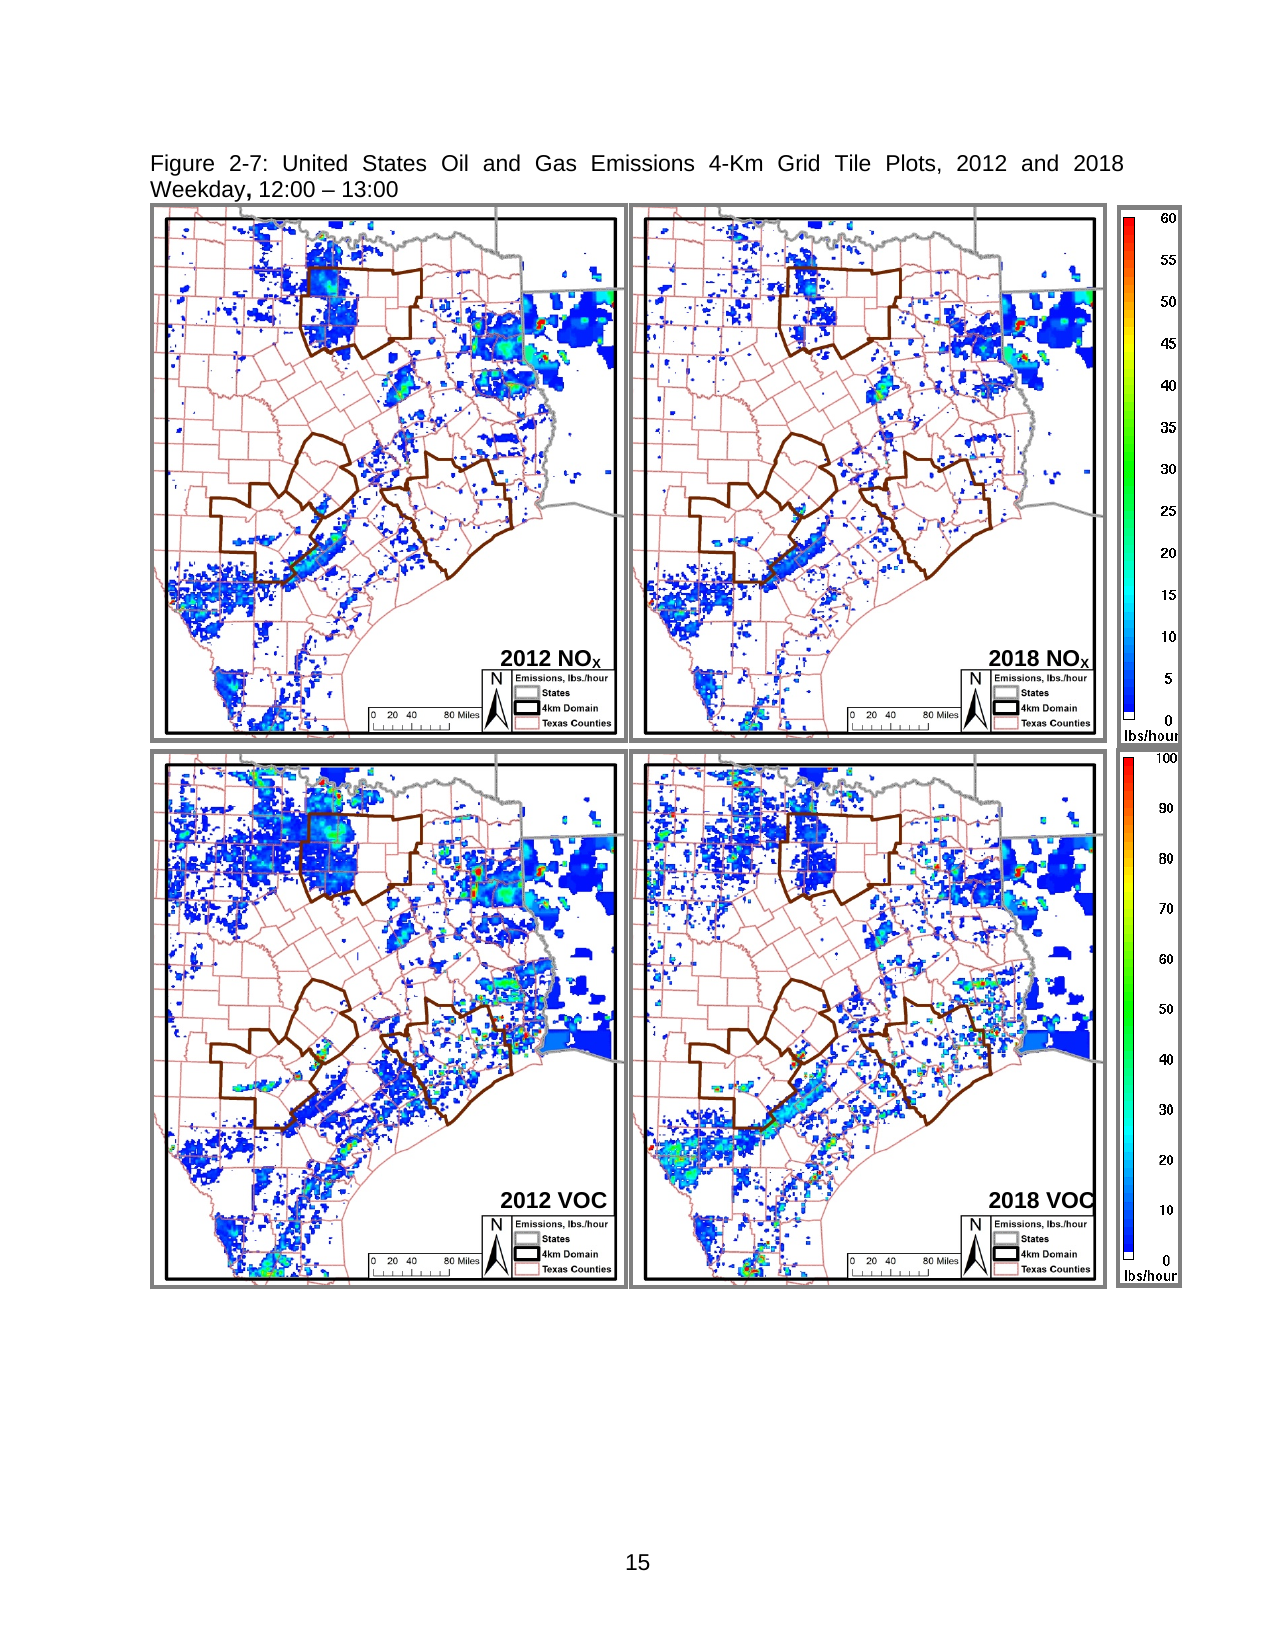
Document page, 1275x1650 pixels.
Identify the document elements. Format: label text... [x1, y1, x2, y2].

picture [633, 754, 1103, 1285]
picture [1121, 210, 1178, 743]
picture [154, 754, 624, 1285]
picture [1120, 752, 1178, 1283]
picture [154, 207, 624, 738]
picture [633, 207, 1103, 738]
